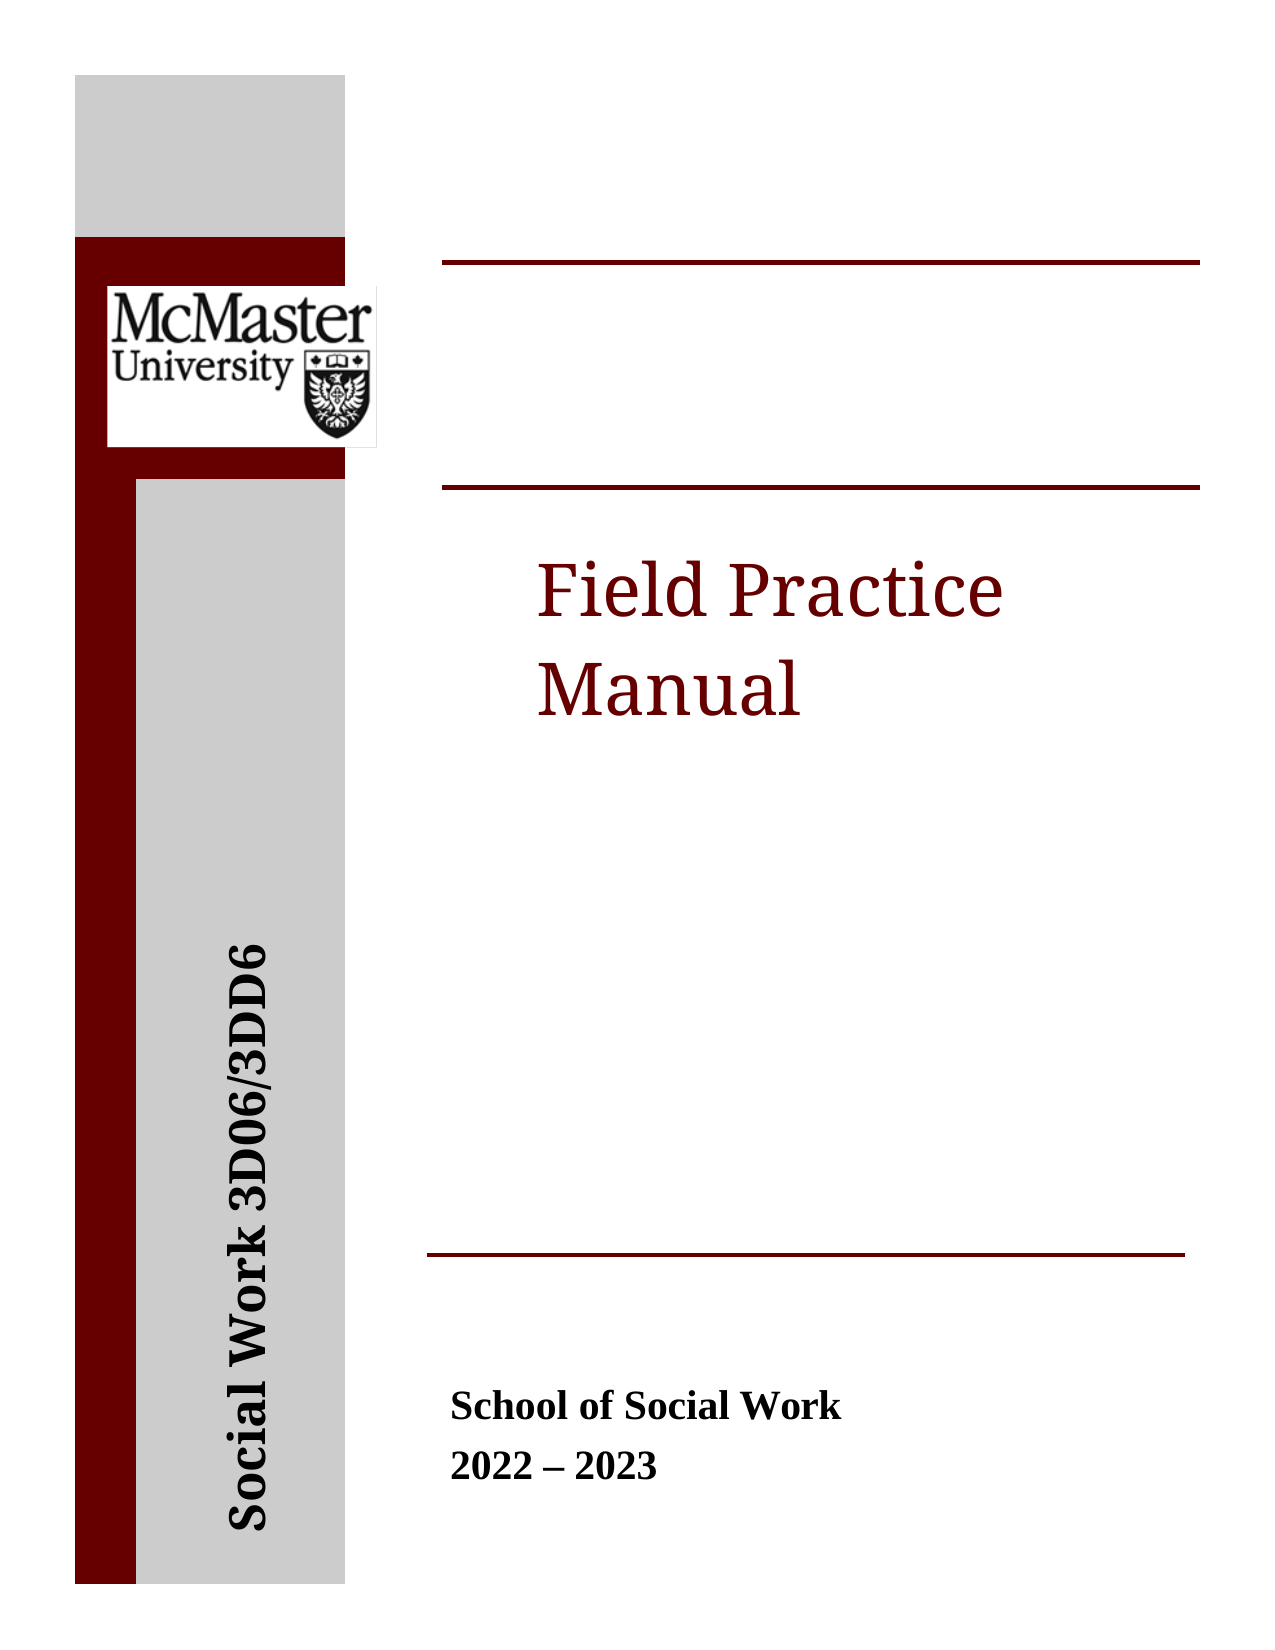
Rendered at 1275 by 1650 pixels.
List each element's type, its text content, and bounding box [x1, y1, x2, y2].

text School of Social Work 2022 – 2023 [450, 1381, 896, 1489]
text Field Practice Manual [536, 538, 1125, 737]
picture [106, 286, 378, 450]
